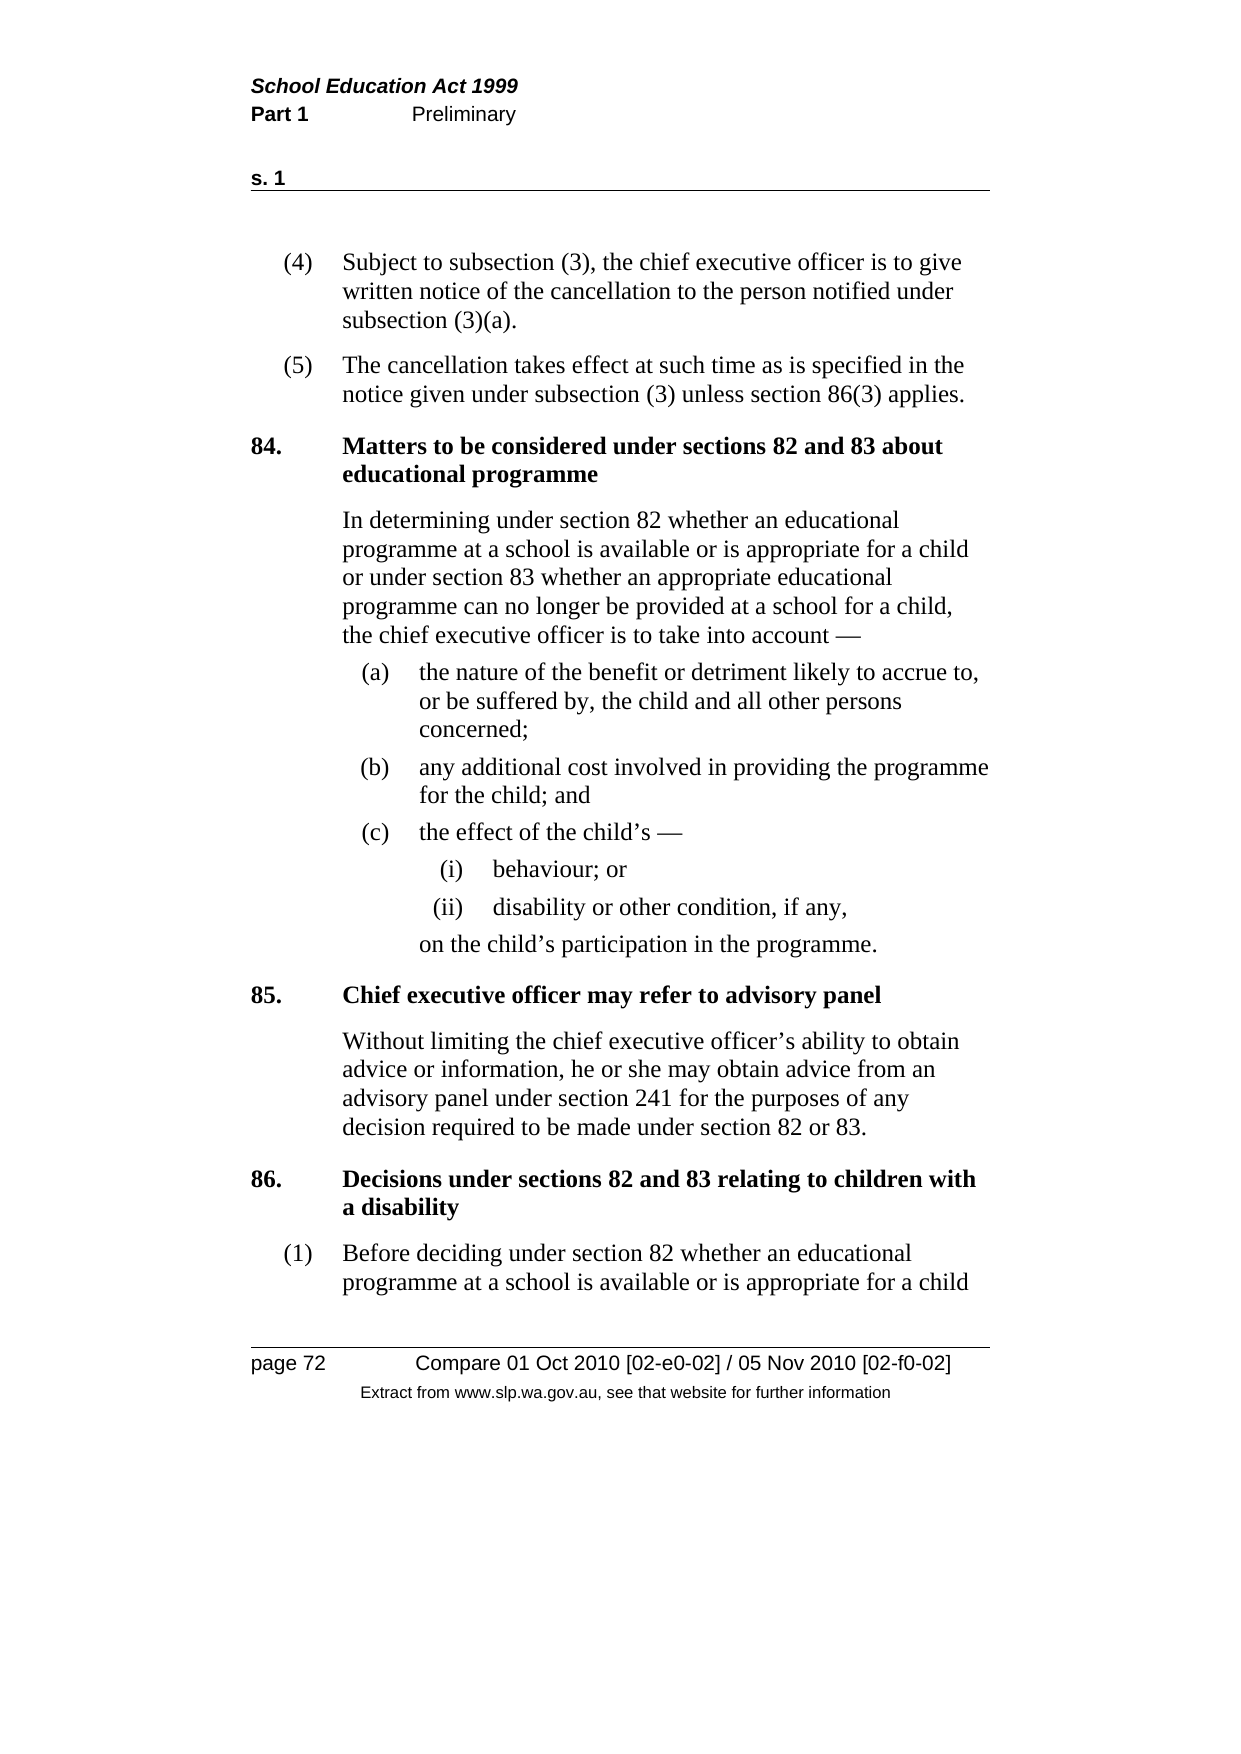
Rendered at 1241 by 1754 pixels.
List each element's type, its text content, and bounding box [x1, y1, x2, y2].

text (ii) disability or other condition, if any, [251, 892, 990, 920]
text (4) Subject to subsection (3), the chief executive officer is to give written notice of the cancellation to the person notified under subsection (3)(a). [251, 247, 990, 334]
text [251, 1238, 990, 1295]
text (i) behaviour; or [251, 854, 990, 883]
text (a) the nature of the benefit or detriment likely to accrue to, or be suffered by, the child and all other persons concerned; [251, 657, 990, 743]
text (c) the effect of the child’s — [251, 817, 990, 846]
text Without limiting the chief executive officer’s ability to obtain advice or information, he or she may obtain advice from an advisory panel under section 241 for the purposes of any decision required to be made under section 82 or 83. [251, 1026, 990, 1141]
subtitle 86. Decisions under sections 82 and 83 relating to children with a disability [251, 1164, 990, 1221]
text (b) any additional cost involved in providing the programme for the child; and [251, 752, 990, 809]
text In determining under section 82 whether an educational programme at a school is available or is appropriate for a child or under section 83 whether an appropriate educational programme can no longer be provided at a school for a child, the chief executive officer is to take into account — [251, 505, 990, 649]
subtitle 84. Matters to be considered under sections 82 and 83 about educational programme [251, 431, 990, 488]
text on the child’s participation in the programme. [251, 929, 990, 957]
text (5) The cancellation takes effect at such time as is specified in the notice given under subsection (3) unless section 86(3) applies. [251, 350, 990, 408]
subtitle 85. Chief executive officer may refer to advisory panel [251, 980, 990, 1009]
